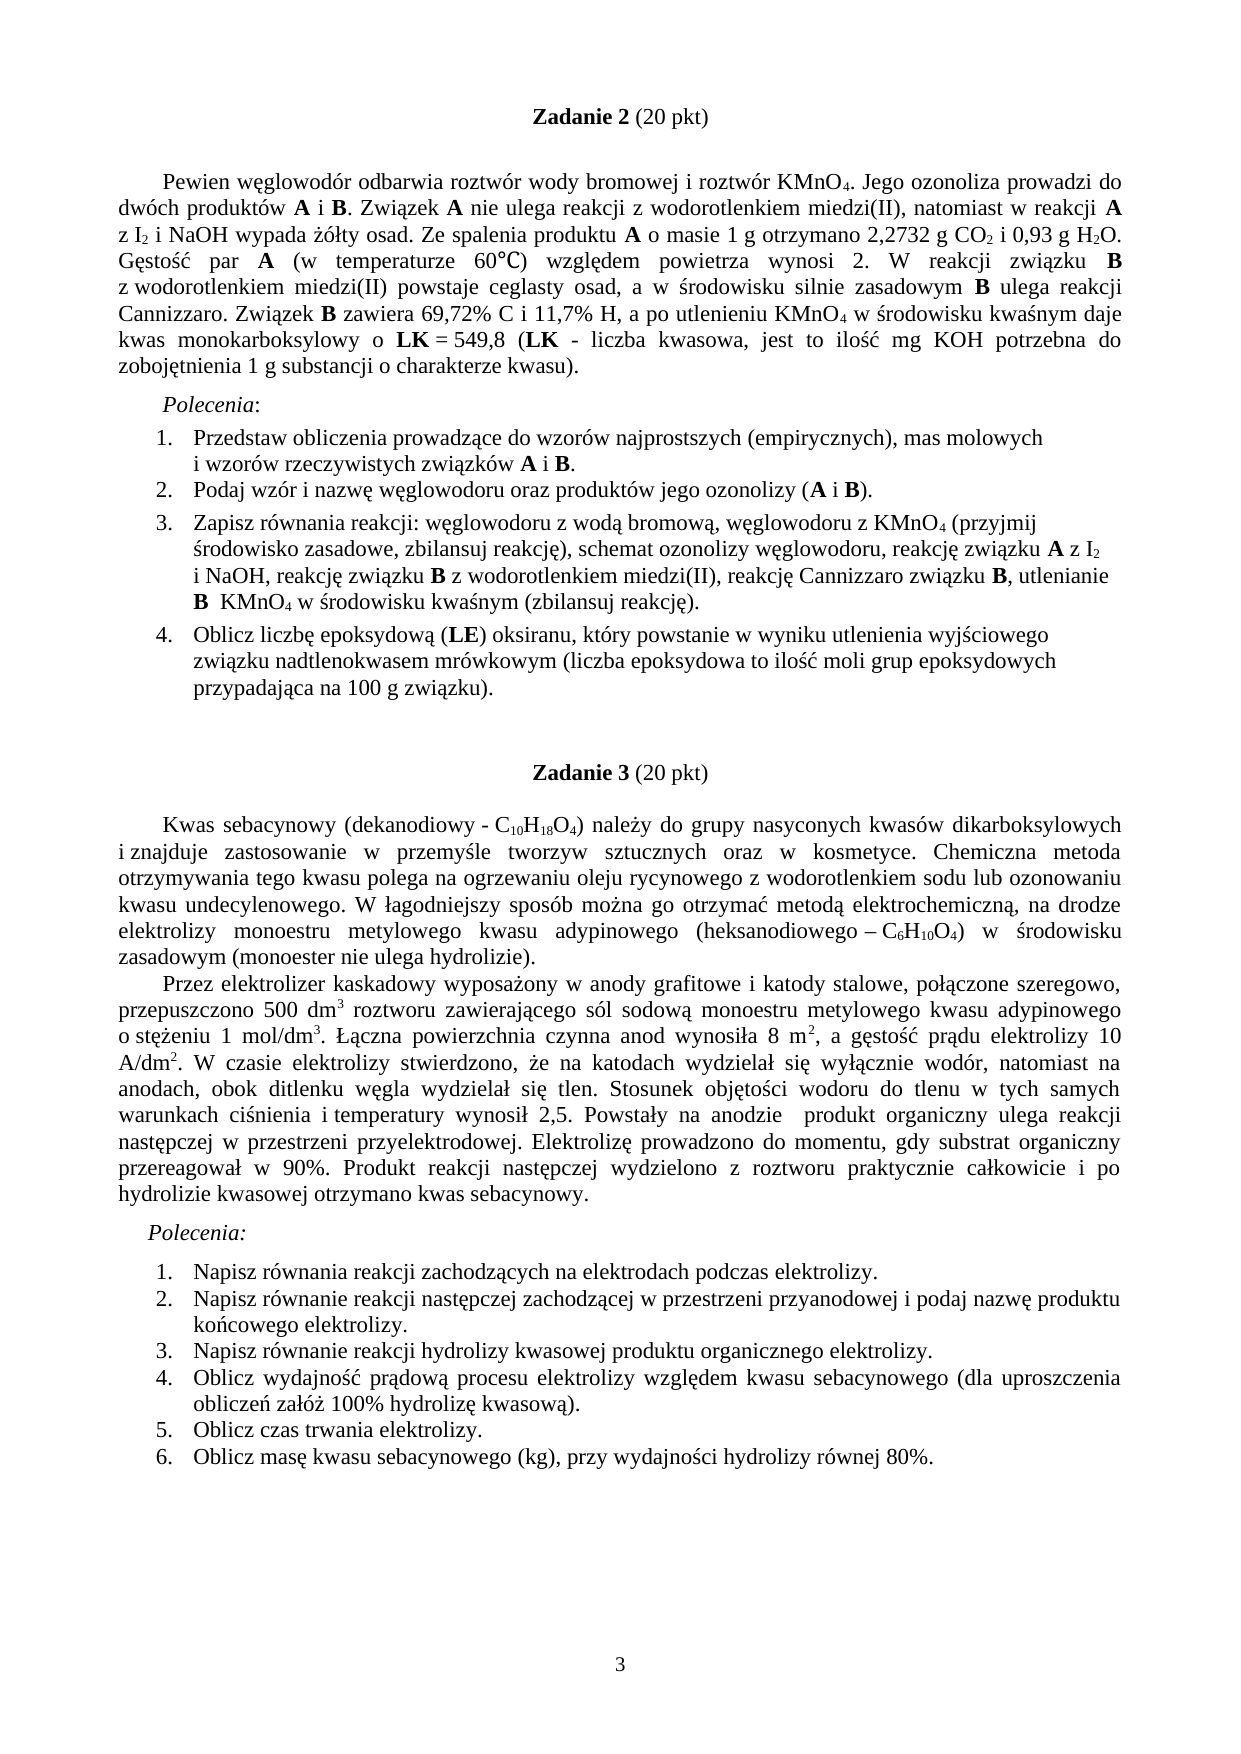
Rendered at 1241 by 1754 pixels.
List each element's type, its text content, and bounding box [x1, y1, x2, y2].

list Oblicz masę kwasu sebacynowego (kg), przy wydajności hydrolizy równej 80%. [156, 1443, 1122, 1469]
text Polecenia: [118, 1219, 1122, 1246]
list Podaj wzór i nazwę węglowodoru oraz produktów jego ozonolizy (A i B). [156, 477, 1122, 503]
text Polecenia: [118, 391, 1122, 418]
list Oblicz liczbę epoksydową (LE) oksiranu, który powstanie w wyniku utlenienia wyjściowego związku nadtlenokwasem mrówkowym (liczba epoksydowa to ilość moli grup epoksydowych przypadająca na 100 g związku). [156, 621, 1122, 700]
list Oblicz czas trwania elektrolizy. [156, 1416, 1122, 1443]
text Zadanie 3 (20 pkt) [118, 759, 1122, 785]
list Napisz równanie reakcji następczej zachodzącej w przestrzeni przyanodowej i podaj nazwę produktu końcowego elektrolizy. [156, 1284, 1122, 1337]
text Kwas sebacynowy (dekanodiowy - C10H18O4) należy do grupy nasyconych kwasów dikarboksylowych i znajduje zastosowanie w przemyśle tworzyw sztucznych oraz w kosmetyce. Chemiczna metoda otrzymywania tego kwasu polega na ogrzewaniu oleju rycynowego z wodorotlenkiem sodu lub ozonowaniu kwasu undecylenowego. W łagodniejszy sposób można go otrzymać metodą elektrochemiczną, na drodze elektrolizy monoestru metylowego kwasu adypinowego (heksanodiowego – C6H10O4) w środowisku zasadowym (monoester nie ulega hydrolizie). [118, 812, 1122, 970]
text Zadanie 2 (20 pkt) [118, 103, 1122, 130]
list Napisz równania reakcji zachodzących na elektrodach podczas elektrolizy. [156, 1258, 1122, 1284]
list Oblicz wydajność prądową procesu elektrolizy względem kwasu sebacynowego (dla uproszczenia obliczeń załóż 100% hydrolizę kwasową). [156, 1364, 1122, 1416]
text Przez elektrolizer kaskadowy wyposażony w anody grafitowe i katody stalowe, połączone szeregowo, przepuszczono 500 dm3 roztworu zawierającego sól sodową monoestru metylowego kwasu adypinowego o stężeniu 1 mol/dm3. Łączna powierzchnia czynna anod wynosiła 8 m2, a gęstość prądu elektrolizy 10 A/dm2. W czasie elektrolizy stwierdzono, że na katodach wydzielał się wyłącznie wodór, natomiast na anodach, obok ditlenku węgla wydzielał się tlen. Stosunek objętości wodoru do tlenu w tych samych warunkach ciśnienia i temperatury wynosił 2,5. Powstały na anodzie produkt organiczny ulega reakcji następczej w przestrzeni przyelektrodowej. Elektrolizę prowadzono do momentu, gdy substrat organiczny przereagował w 90%. Produkt reakcji następczej wydzielono z roztworu praktycznie całkowicie i po hydrolizie kwasowej otrzymano kwas sebacynowy. [118, 970, 1122, 1207]
list Zapisz równania reakcji: węglowodoru z wodą bromową, węglowodoru z KMnO4 (przyjmij środowisko zasadowe, zbilansuj reakcję), schemat ozonolizy węglowodoru, reakcję związku A z I2 i NaOH, reakcję związku B z wodorotlenkiem miedzi(II), reakcję Cannizzaro związku B, utlenianie B KMnO4 w środowisku kwaśnym (zbilansuj reakcję). [156, 509, 1122, 614]
list Napisz równanie reakcji hydrolizy kwasowej produktu organicznego elektrolizy. [156, 1337, 1122, 1364]
list Przedstaw obliczenia prowadzące do wzorów najprostszych (empirycznych), mas molowych i wzorów rzeczywistych związków A i B. [156, 424, 1122, 477]
text Pewien węglowodór odbarwia roztwór wody bromowej i roztwór KMnO4. Jego ozonoliza prowadzi do dwóch produktów A i B. Związek A nie ulega reakcji z wodorotlenkiem miedzi(II), natomiast w reakcji A z I2 i NaOH wypada żółty osad. Ze spalenia produktu A o masie 1 g otrzymano 2,2732 g CO2 i 0,93 g H2O. Gęstość par A (w temperaturze 60℃) względem powietrza wynosi 2. W reakcji związku B z wodorotlenkiem miedzi(II) powstaje ceglasty osad, a w środowisku silnie zasadowym B ulega reakcji Cannizzaro. Związek B zawiera 69,72% C i 11,7% H, a po utlenieniu KMnO4 w środowisku kwaśnym daje kwas monokarboksylowy o LK = 549,8 (LK - liczba kwasowa, jest to ilość mg KOH potrzebna do zobojętnienia 1 g substancji o charakterze kwasu). [118, 168, 1122, 379]
